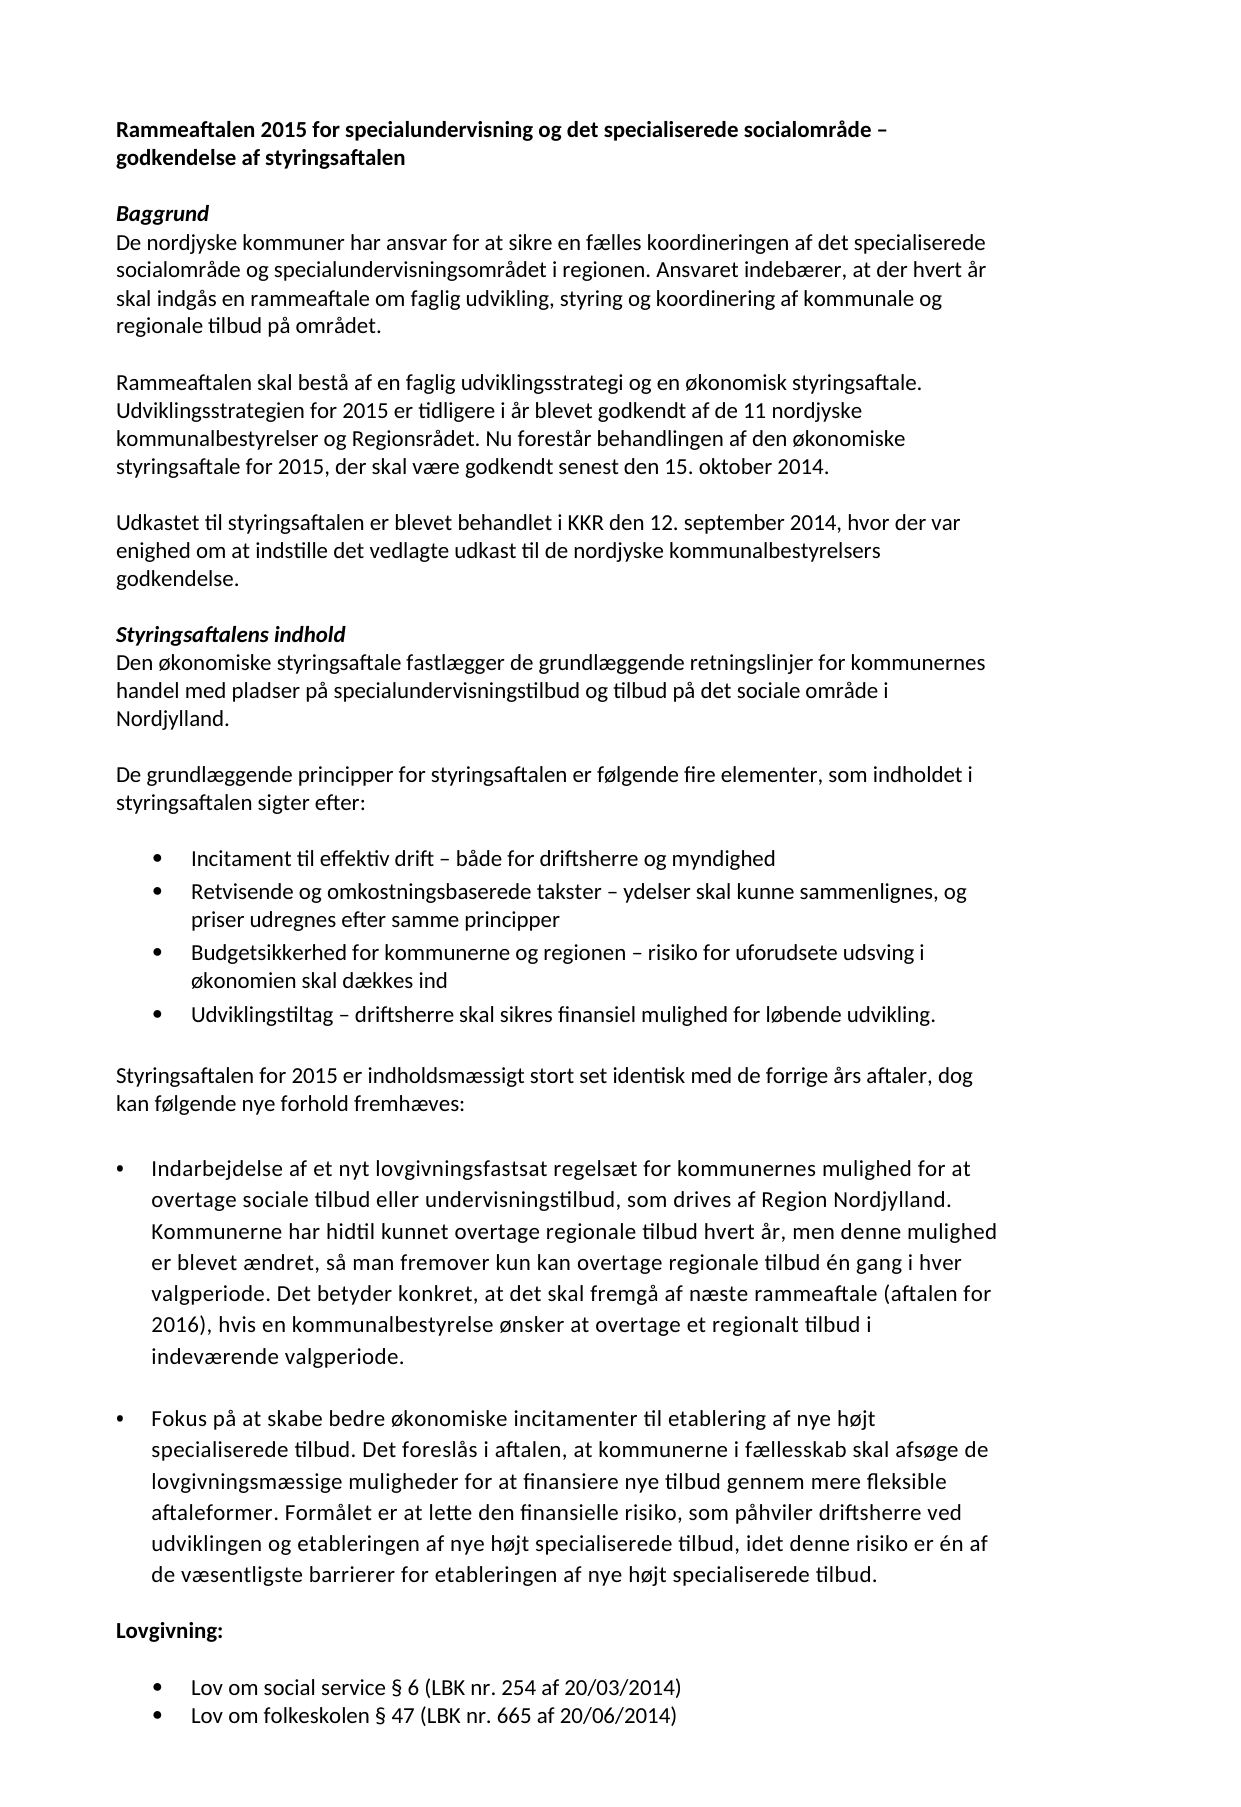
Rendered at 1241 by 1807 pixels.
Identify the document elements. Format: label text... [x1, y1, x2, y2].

text Styringsaftalens indhold [116, 620, 1005, 648]
text Udkastet til styringsaftalen er blevet behandlet i KKR den 12. september 2014, hvor der var enighed om at indstille det vedlagte udkast til de nordjyske kommunalbestyrelsers godkendelse. [116, 508, 1005, 592]
list Fokus på at skabe bedre økonomiske incitamenter til etablering af nye højt specialiserede tilbud. Det foreslås i aftalen, at kommunerne i fællesskab skal afsøge de lovgivningsmæssige muligheder for at finansiere nye tilbud gennem mere fleksible aftaleformer. Formålet er at lette den finansielle risiko, som påhviler driftsherre ved udviklingen og etableringen af nye højt specialiserede tilbud, idet denne risiko er én af de væsentligste barrierer for etableringen af nye højt specialiserede tilbud. [116, 1401, 1005, 1589]
text De grundlæggende principper for styringsaftalen er følgende fire elementer, som indholdet i styringsaftalen sigter efter: [116, 760, 1005, 816]
text De nordjyske kommuner har ansvar for at sikre en fælles koordineringen af det specialiserede socialområde og specialundervisningsområdet i regionen. Ansvaret indebærer, at der hvert år skal indgås en rammeaftale om faglig udvikling, styring og koordinering af kommunale og regionale tilbud på området. [116, 228, 1005, 340]
list Indarbejdelse af et nyt lovgivningsfastsat regelsæt for kommunernes mulighed for at overtage sociale tilbud eller undervisningstilbud, som drives af Region Nordjylland. Kommunerne har hidtil kunnet overtage regionale tilbud hvert år, men denne mulighed er blevet ændret, så man fremover kun kan overtage regionale tilbud én gang i hver valgperiode. Det betyder konkret, at det skal fremgå af næste rammeaftale (aftalen for 2016), hvis en kommunalbestyrelse ønsker at overtage et regionalt tilbud i indeværende valgperiode. [116, 1151, 1005, 1401]
list Lov om social service § 6 (LBK nr. 254 af 20/03/2014) [153, 1673, 1005, 1701]
list Retvisende og omkostningsbaserede takster – ydelser skal kunne sammenlignes, og priser udregnes efter samme principper [153, 877, 1005, 933]
text Den økonomiske styringsaftale fastlægger de grundlæggende retningslinjer for kommunernes handel med pladser på specialundervisningstilbud og tilbud på det sociale område i Nordjylland. [116, 648, 1005, 732]
list Budgetsikkerhed for kommunerne og regionen – risiko for uforudsete udsving i økonomien skal dækkes ind [153, 938, 1005, 994]
text Rammeaftalen skal bestå af en faglig udviklingsstrategi og en økonomisk styringsaftale. Udviklingsstrategien for 2015 er tidligere i år blevet godkendt af de 11 nordjyske kommunalbestyrelser og Regionsrådet. Nu forestår behandlingen af den økonomiske styringsaftale for 2015, der skal være godkendt senest den 15. oktober 2014. [116, 368, 1005, 480]
text Styringsaftalen for 2015 er indholdsmæssigt stort set identisk med de forrige års aftaler, dog kan følgende nye forhold fremhæves: [116, 1061, 1005, 1151]
list Udviklingstiltag – driftsherre skal sikres finansiel mulighed for løbende udvikling. [153, 1000, 1005, 1028]
text Lovgivning: [116, 1617, 1005, 1645]
text Baggrund [116, 199, 1005, 228]
list Lov om folkeskolen § 47 (LBK nr. 665 af 20/06/2014) [153, 1701, 1005, 1729]
list Incitament til effektiv drift – både for driftsherre og myndighed [153, 844, 1005, 872]
text Rammeaftalen 2015 for specialundervisning og det specialiserede socialområde – godkendelse af styringsaftalen [116, 116, 1005, 172]
